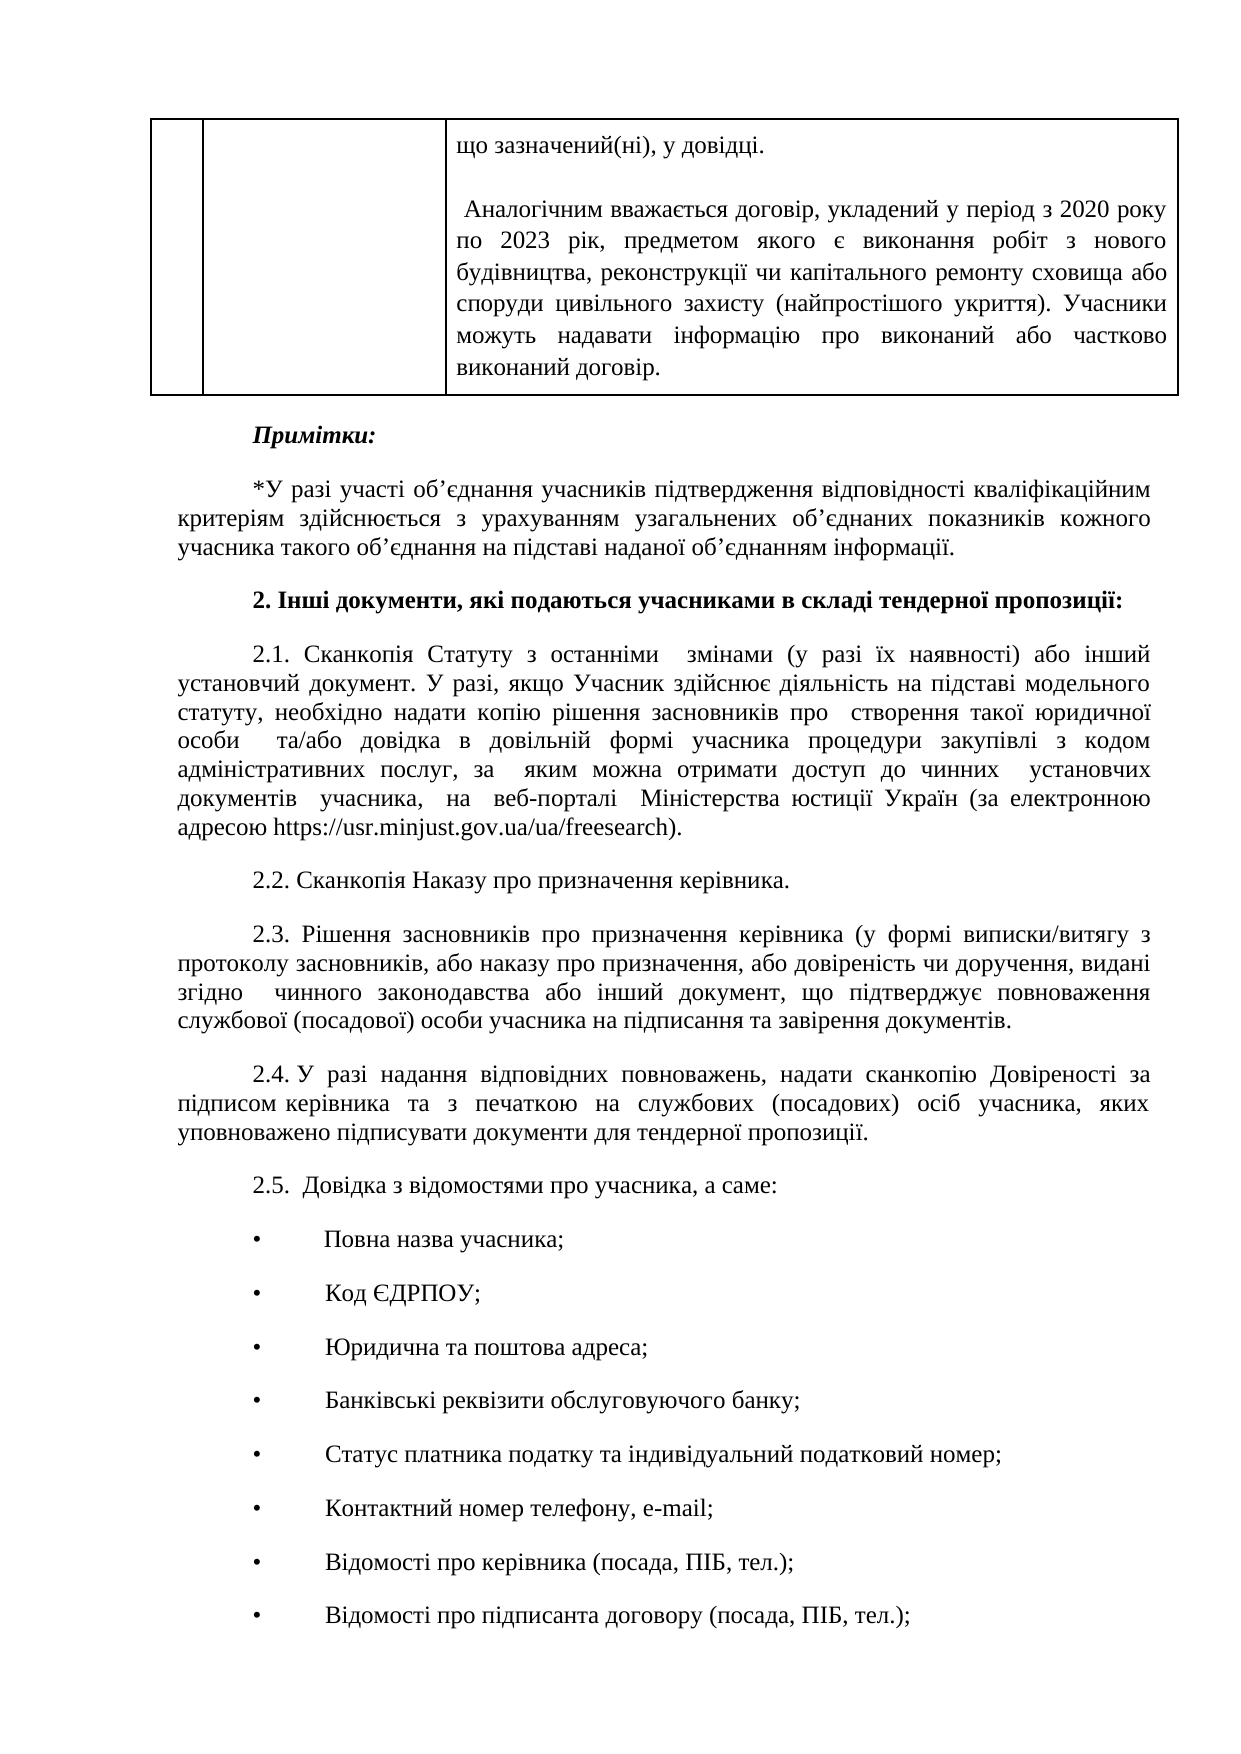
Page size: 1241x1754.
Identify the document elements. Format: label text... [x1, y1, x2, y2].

text 2.4. У разі надання відповідних повноважень, надати сканкопію Довіреності за підписом керівника та з печаткою на службових (посадових) осіб учасника, яких уповноважено підписувати документи для тендерної пропозиції. [177, 1059, 1152, 1146]
text *У разі участі об’єднання учасників підтвердження відповідності кваліфікаційним критеріям здійснюється з урахуванням узагальнених об’єднаних показників кожного учасника такого об’єднання на підставі наданої об’єднанням інформації. [177, 474, 1152, 561]
text 2.2. Сканкопія Наказу про призначення керівника. [177, 866, 1152, 894]
text • Контактний номер телефону, е-mail; [177, 1493, 1152, 1522]
text • Відомості про керівника (посада, ПІБ, тел.); [177, 1547, 1152, 1576]
text 2. Інші документи, які подаються учасниками в складі тендерної пропозиції: [177, 586, 1152, 614]
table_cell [204, 120, 445, 393]
text • Статус платника податку та індивідуальний податковий номер; [177, 1439, 1152, 1468]
text • Банківські реквізити обслуговуючого банку; [177, 1386, 1152, 1414]
text • Юридична та поштова адреса; [177, 1332, 1152, 1361]
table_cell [447, 120, 1177, 393]
text • Повна назва учасника; [177, 1224, 1152, 1253]
table_cell 3 [152, 120, 202, 393]
text 2.1. Сканкопія Статуту з останніми змінами (у разі їх наявності) або інший установчий документ. У разі, якщо Учасник здійснює діяльність на підставі модельного статуту, необхідно надати копію рішення засновників про створення такої юридичної особи та/або довідка в довільній формі учасника процедури закупівлі з кодом адміністративних послуг, за яким можна отримати доступ до чинних установчих документів учасника, на веб-порталі Міністерства юстиції Україн (за електронною адресою https://usr.minjust.gov.ua/ua/freesearch). [177, 639, 1152, 841]
text • Код ЄДРПОУ; [177, 1278, 1152, 1307]
text Примітки: [177, 421, 1152, 449]
text 2.5. Довідка з відомостями про учасника, а саме: [177, 1171, 1152, 1199]
text 2.3. Рішення засновників про призначення керівника (у формі виписки/витягу з протоколу засновників, або наказу про призначення, або довіреність чи доручення, видані згідно чинного законодавства або інший документ, що підтверджує повноваження службової (посадової) особи учасника на підписання та завірення документів. [177, 919, 1152, 1034]
text • Відомості про підписанта договору (посада, ПІБ, тел.); [177, 1601, 1152, 1629]
